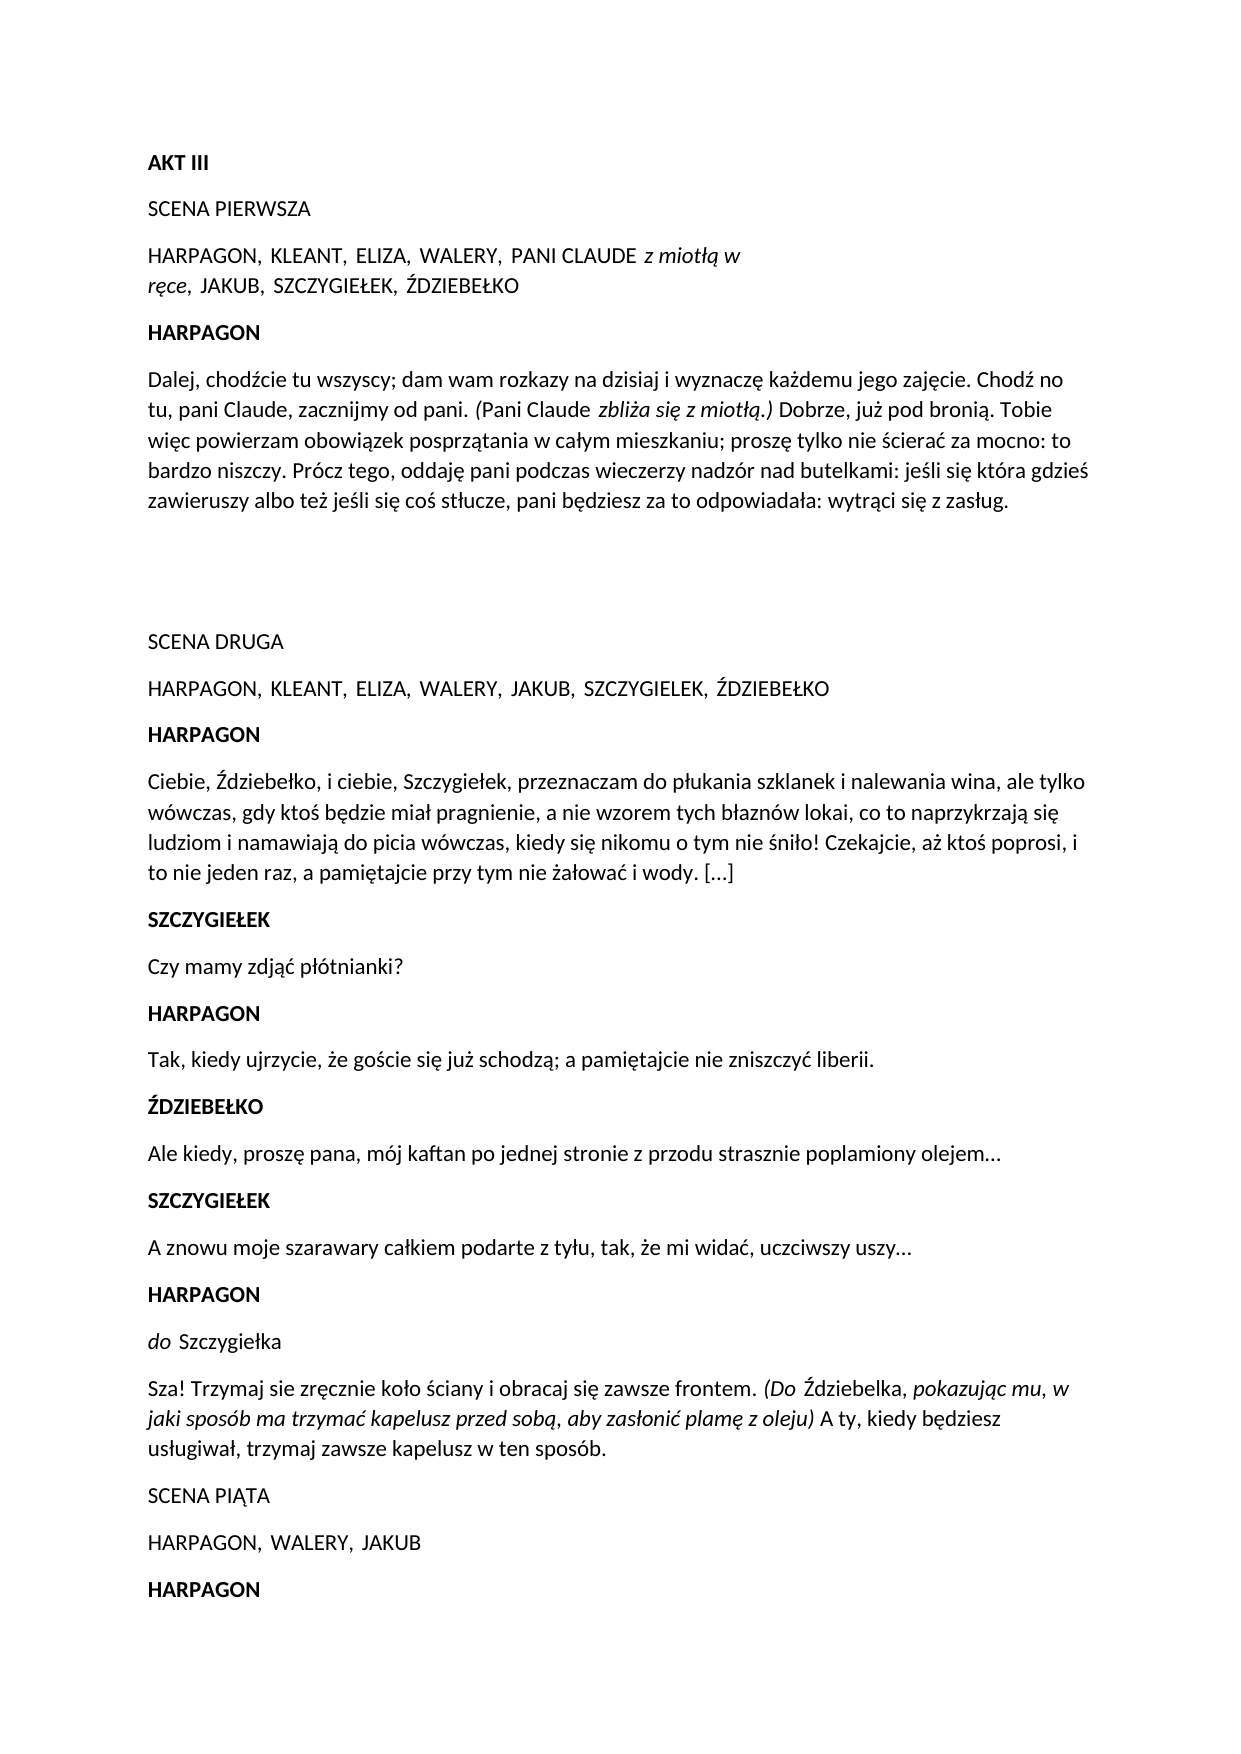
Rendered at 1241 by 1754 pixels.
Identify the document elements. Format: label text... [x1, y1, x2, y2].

text ŹDZIEBEŁKO [148, 1092, 1093, 1120]
text Tak, kiedy ujrzycie, że goście się już schodzą; a pamiętajcie nie zniszczyć liberii. [148, 1046, 1093, 1073]
text SCENA PIERWSZA [148, 194, 1093, 222]
text HARPAGON [148, 999, 1093, 1027]
text HARPAGON [148, 1280, 1093, 1308]
text Sza! Trzymaj sie zręcznie koło ściany i obracaj się zawsze frontem. (Do Ździebelka, pokazując mu, w jaki sposób ma trzymać kapelusz przed sobą, aby zasłonić plamę z oleju) A ty, kiedy będziesz usługiwał, trzymaj zawsze kapelusz w ten sposób. [148, 1374, 1093, 1462]
text SCENA DRUGA [148, 627, 1093, 655]
text A znowu moje szarawary całkiem podarte z tyłu, tak, że mi widać, uczciwszy uszy… [148, 1233, 1093, 1261]
text Czy mamy zdjąć płótnianki? [148, 952, 1093, 980]
text HARPAGON, KLEANT, ELIZA, WALERY, JAKUB, SZCZYGIELEK, ŹDZIEBEŁKO [148, 674, 1093, 702]
text HARPAGON [148, 721, 1093, 748]
text SZCZYGIEŁEK [148, 905, 1093, 933]
text HARPAGON, WALERY, JAKUB [148, 1528, 1093, 1556]
text HARPAGON, KLEANT, ELIZA, WALERY, PANI CLAUDE z miotłą w ręce, JAKUB, SZCZYGIEŁEK, ŹDZIEBEŁKO [148, 241, 1093, 299]
text SZCZYGIEŁEK [148, 1186, 1093, 1214]
text Ale kiedy, proszę pana, mój kaftan po jednej stronie z przodu strasznie poplamiony olejem… [148, 1139, 1093, 1167]
text HARPAGON [148, 318, 1093, 346]
text SCENA PIĄTA [148, 1481, 1093, 1509]
text AKT III [148, 148, 1093, 176]
text Ciebie, Ździebełko, i ciebie, Szczygiełek, przeznaczam do płukania szklanek i nalewania wina, ale tylko wówczas, gdy ktoś będzie miał pragnienie, a nie wzorem tych błaznów lokai, co to naprzykrzają się ludziom i namawiają do picia wówczas, kiedy się nikomu o tym nie śniło! Czekajcie, aż ktoś poprosi, i to nie jeden raz, a pamiętajcie przy tym nie żałować i wody. […] [148, 767, 1093, 886]
text do Szczygiełka [148, 1327, 1093, 1355]
text HARPAGON [148, 1575, 1093, 1603]
text Dalej, chodźcie tu wszyscy; dam wam rozkazy na dzisiaj i wyznaczę każdemu jego zajęcie. Chodź no tu, pani Claude, zacznijmy od pani. (Pani Claude zbliża się z miotłą.) Dobrze, już pod bronią. Tobie więc powierzam obowiązek posprzątania w całym mieszkaniu; proszę tylko nie ścierać za mocno: to bardzo niszczy. Prócz tego, oddaję pani podczas wieczerzy nadzór nad butelkami: jeśli się która gdzieś zawieruszy albo też jeśli się coś stłucze, pani będziesz za to odpowiadała: wytrąci się z zasług. [148, 365, 1093, 514]
